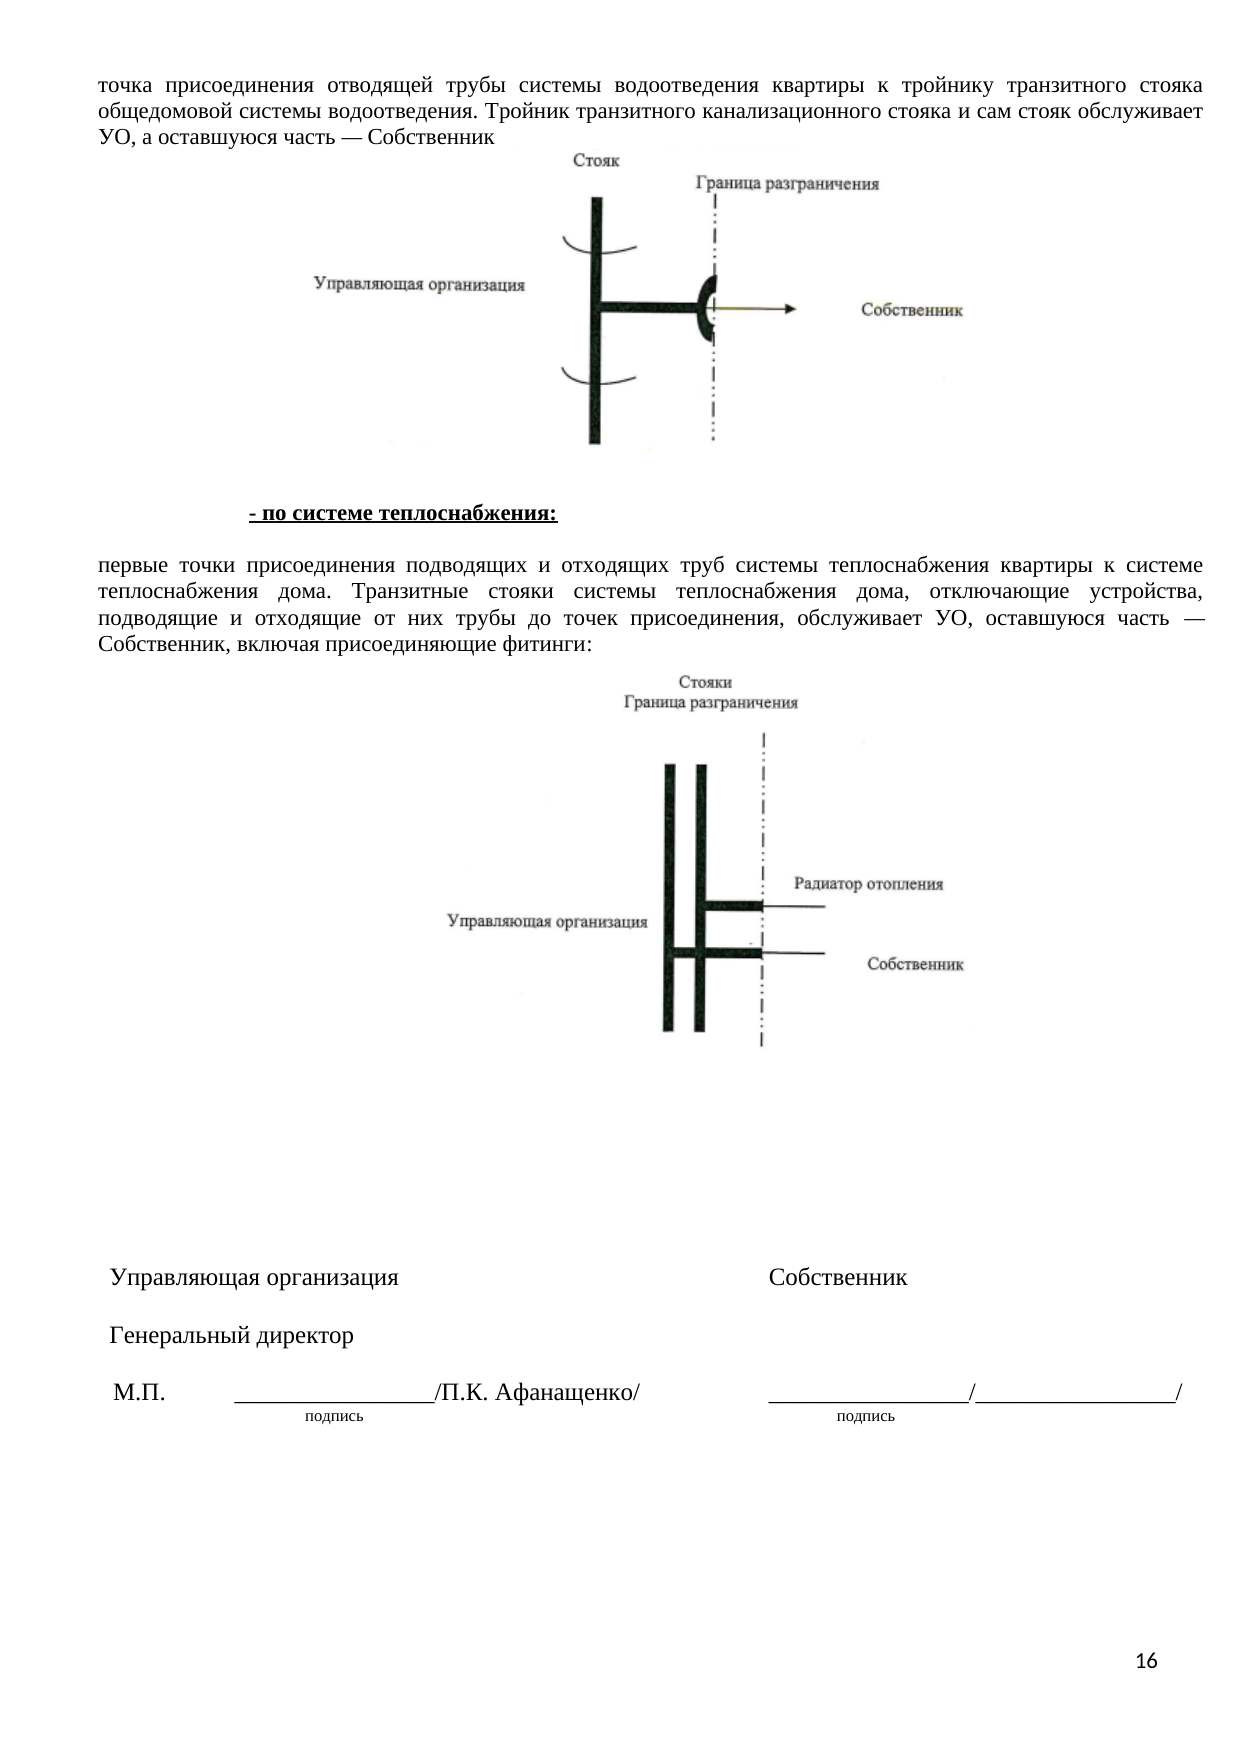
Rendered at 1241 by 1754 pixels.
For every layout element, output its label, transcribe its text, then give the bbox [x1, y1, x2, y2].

picture [248, 149, 993, 470]
picture [377, 656, 1014, 1084]
table_header Собственник ________________/________________/ подпись [651, 1263, 1204, 1425]
list первые точки присоединения подводящих и отходящих труб системы теплоснабжения квартиры к системе теплоснабжения дома. Транзитные стояки системы теплоснабжения дома, отключающие устройства, подводящие и отходящие от них трубы до точек присоединения, обслуживает УО, оставшуюся часть — Собственник, включая присоединяющие фитинги: [98, 551, 1205, 657]
list - по системе теплоснабжения: [190, 498, 1205, 525]
table_header Управляющая организация Генеральный директор М.П. ________________/П.К. Афанащенко/ подпись [98, 1263, 651, 1425]
list точка присоединения отводящей трубы системы водоотведения квартиры к тройнику транзитного стояка общедомовой системы водоотведения. Тройник транзитного канализационного стояка и сам стояк обслуживает УО, а оставшуюся часть — Собственник [98, 71, 1205, 150]
